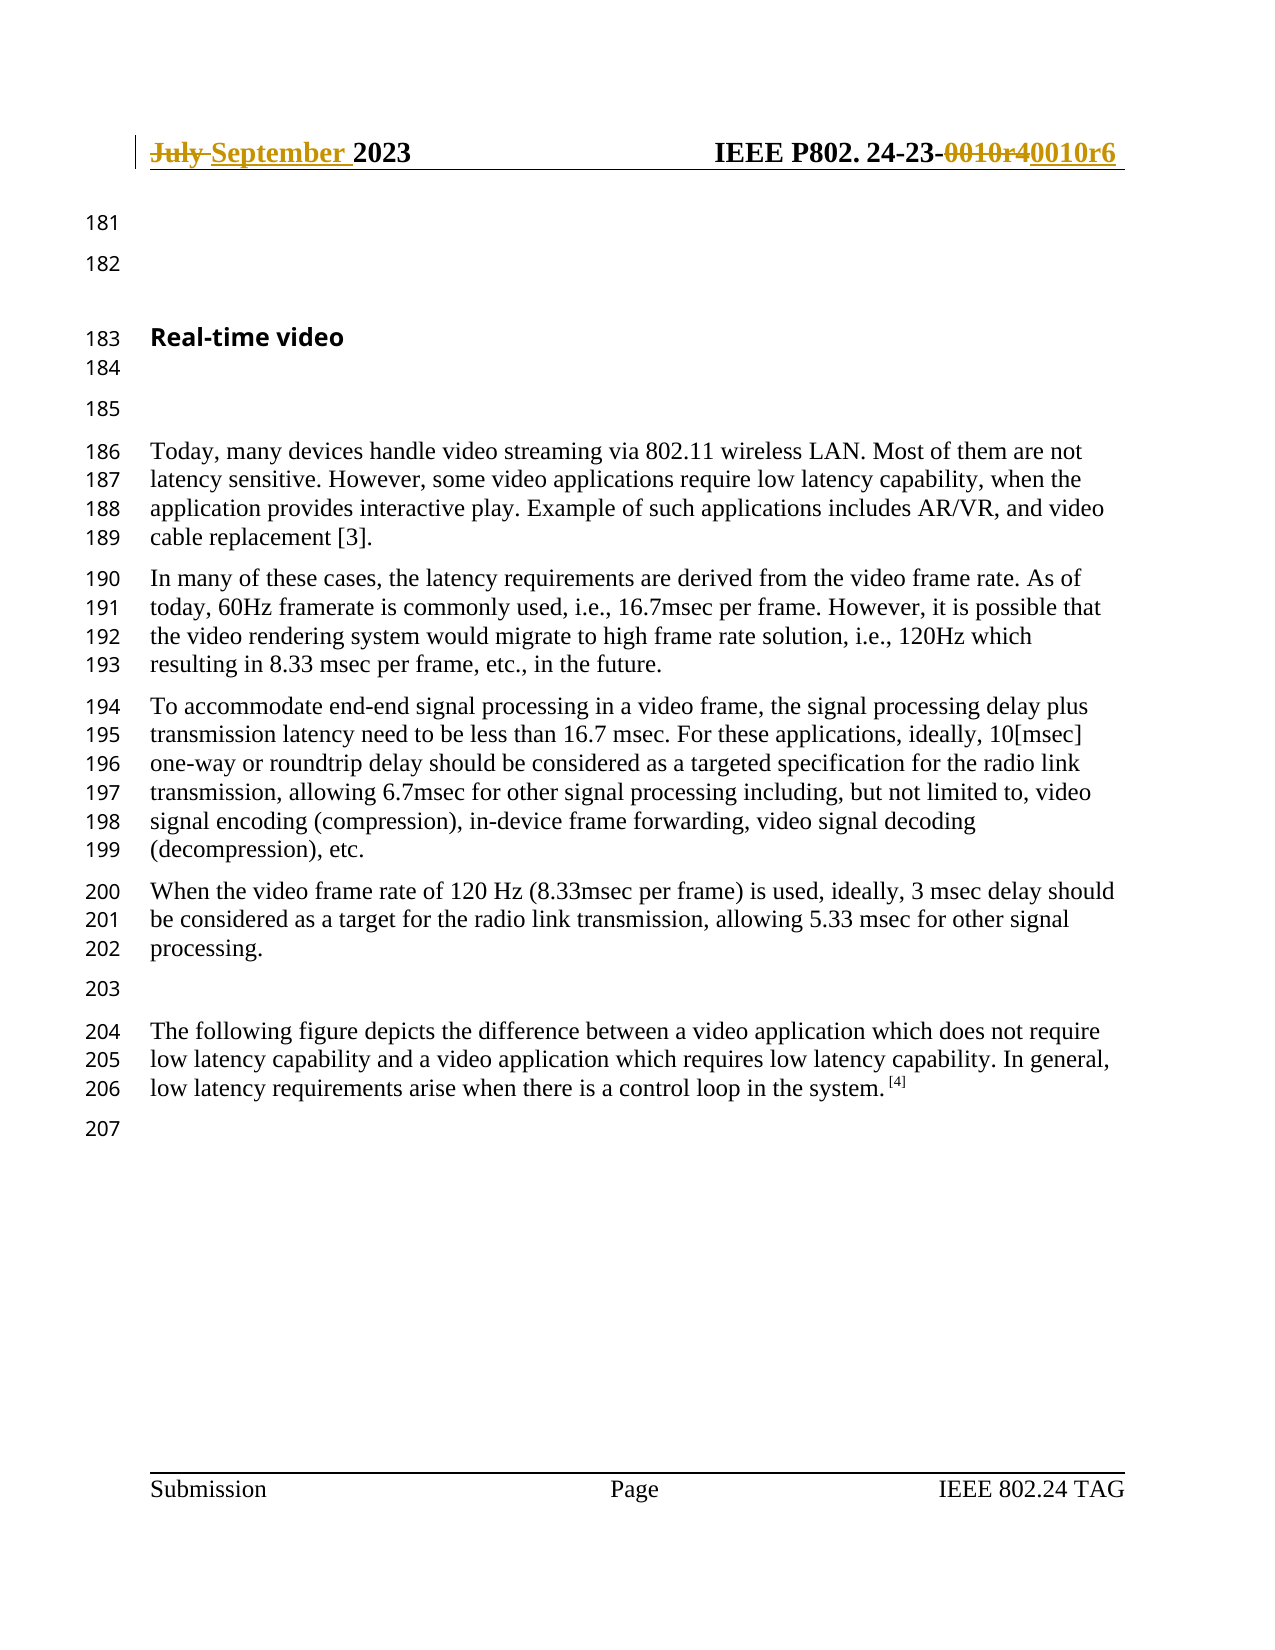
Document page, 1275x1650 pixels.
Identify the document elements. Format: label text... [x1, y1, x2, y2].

text Today, many devices handle video streaming via 802.11 wireless LAN. Most of them are not latency sensitive. However, some video applications require low latency capability, when the application provides interactive play. Example of such applications includes AR/VR, and video cable replacement [3]. [150, 436, 1125, 551]
text When the video frame rate of 120 Hz (8.33msec per frame) is used, ideally, 3 msec delay should be considered as a target for the radio link transmission, allowing 5.33 msec for other signal processing. [150, 876, 1125, 962]
text The following figure depicts the difference between a video application which does not require low latency capability and a video application which requires low latency capability. In general, low latency requirements arise when there is a control loop in the system. [4] [150, 1016, 1125, 1102]
text In many of these cases, the latency requirements are derived from the video frame rate. As of today, 60Hz framerate is commonly used, i.e., 16.7msec per frame. However, it is possible that the video rendering system would migrate to high frame rate solution, i.e., 120Hz which resulting in 8.33 msec per frame, etc., in the future. [150, 563, 1125, 678]
text To accommodate end-end signal processing in a video frame, the signal processing delay plus transmission latency need to be less than 16.7 msec. For these applications, ideally, 10[msec] one-way or roundtrip delay should be considered as a targeted specification for the radio link transmission, allowing 6.7msec for other signal processing including, but not limited to, video signal encoding (compression), in-device frame forwarding, video signal decoding (decompression), etc. [150, 691, 1125, 863]
subtitle Real-time video [150, 319, 1125, 353]
